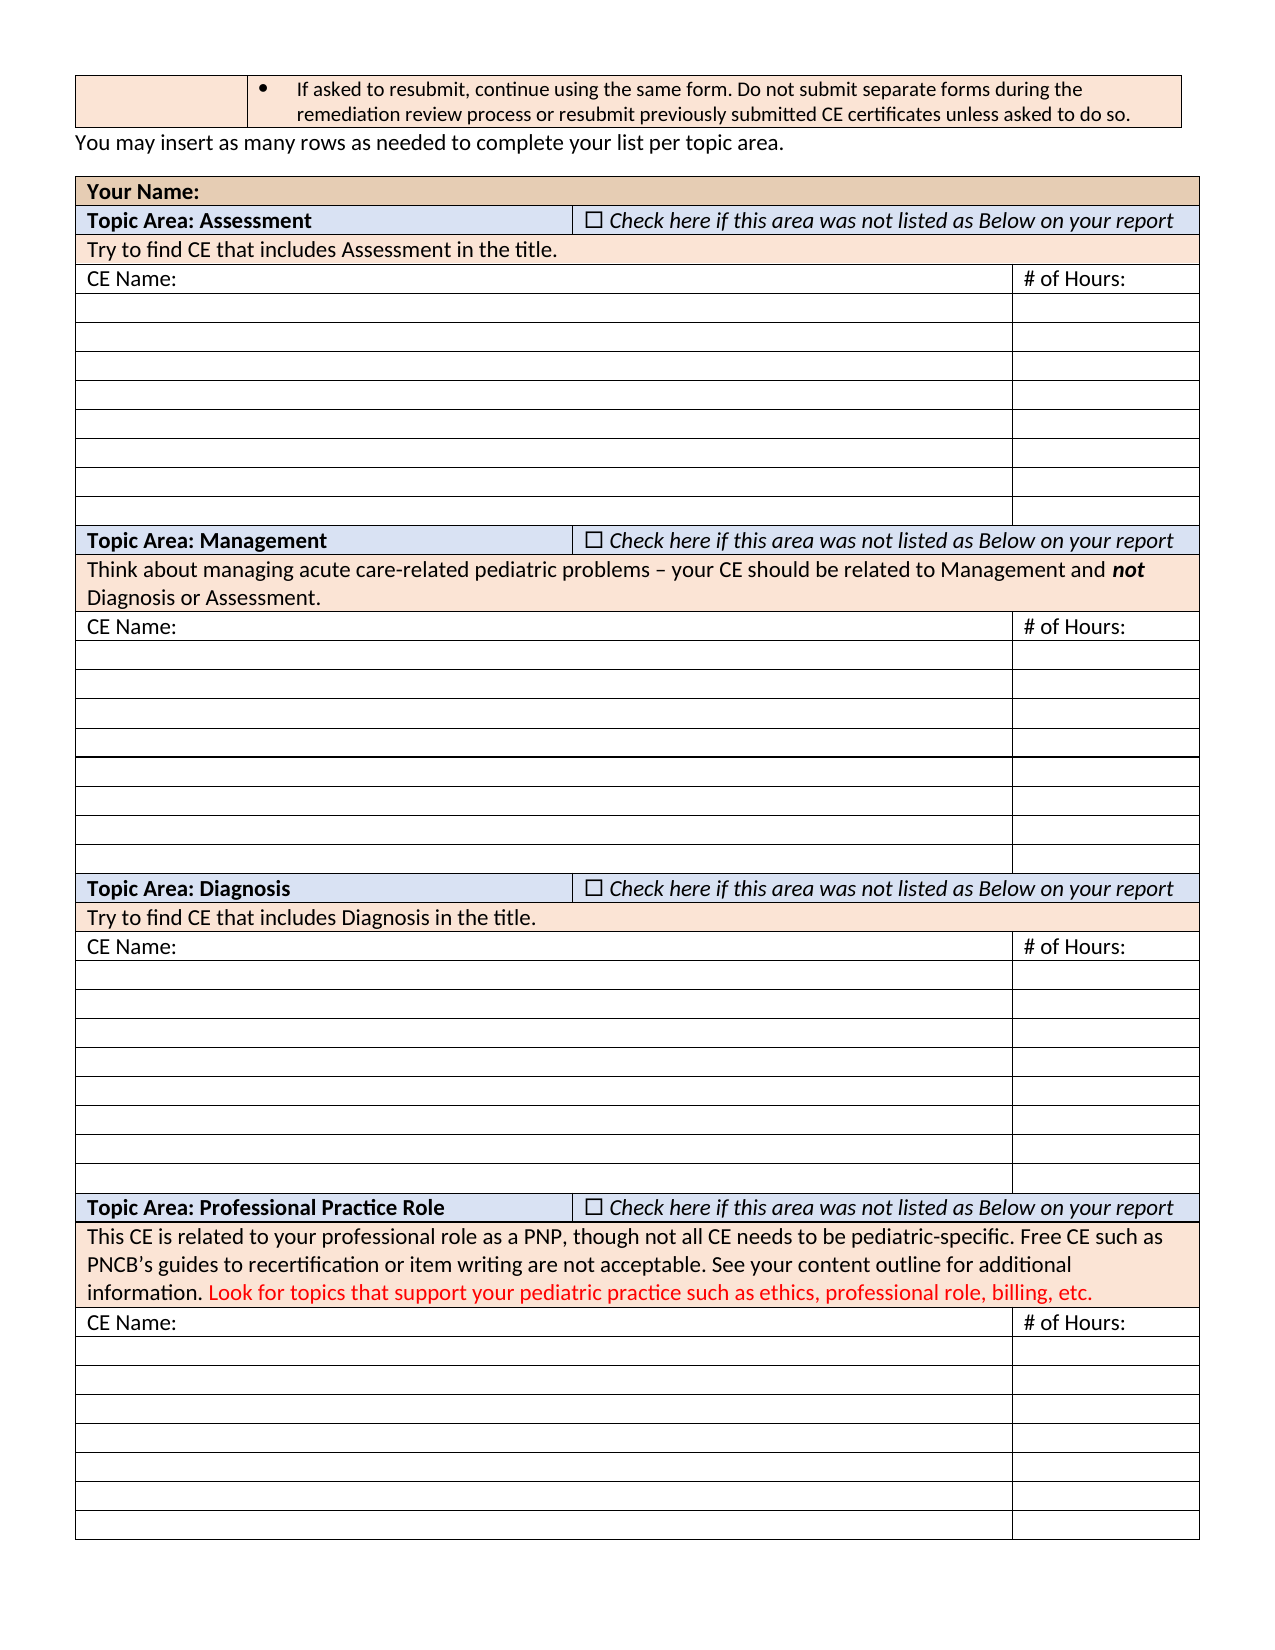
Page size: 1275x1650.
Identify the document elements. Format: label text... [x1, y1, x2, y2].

table_cell [76, 641, 1012, 669]
table_cell [1013, 1077, 1199, 1105]
table_cell Check here if this area was not listed as Below on your report [573, 526, 1199, 554]
table_cell [1013, 1453, 1199, 1481]
table_cell CE Name: [76, 612, 1012, 640]
table_cell [76, 787, 1012, 814]
table_cell [1013, 1511, 1199, 1539]
table_cell Topic Area: Assessment [76, 206, 572, 234]
table_cell [76, 1453, 1012, 1481]
table_cell [76, 699, 1012, 727]
table_cell CE Name: [76, 265, 1012, 292]
table_cell [1013, 1337, 1199, 1365]
table_cell CE Name: [76, 1308, 1012, 1336]
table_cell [248, 76, 1181, 127]
table_cell [1013, 294, 1199, 322]
table_cell [76, 1366, 1012, 1394]
table_cell [76, 729, 1012, 756]
table_cell [1013, 758, 1199, 786]
text You may insert as many rows as needed to complete your list per topic area. [75, 128, 1200, 156]
table_cell [1013, 381, 1199, 409]
table_cell [76, 1077, 1012, 1105]
table_cell This CE is related to your professional role as a PNP, though not all CE needs to be pediatric-specific. Free CE such as PNCB’s guides to recertification or item writing are not acceptable. See your content outline for additional information. Look for topics that support your pediatric practice such as ethics, professional role, billing, etc. [76, 1223, 1199, 1307]
table_cell [76, 1164, 1012, 1192]
table_cell [1013, 439, 1199, 467]
table_cell Check here if this area was not listed as Below on your report [573, 1194, 1199, 1221]
table_cell # of Hours: [1013, 932, 1199, 960]
table_cell [76, 497, 1012, 525]
table_cell [76, 670, 1012, 698]
table_cell [76, 1106, 1012, 1134]
table_cell [1013, 990, 1199, 1018]
table_header Your Name: [76, 177, 1199, 205]
table_cell [1013, 1019, 1199, 1047]
table_cell [76, 1135, 1012, 1163]
table_cell [1013, 323, 1199, 351]
table_cell [76, 381, 1012, 409]
table_cell [76, 758, 1012, 786]
table_cell [1013, 641, 1199, 669]
table_cell [1013, 1482, 1199, 1510]
table_cell [76, 1511, 1012, 1539]
table_cell [1013, 699, 1199, 727]
table_cell [76, 294, 1012, 322]
table_cell [1013, 468, 1199, 496]
table_cell [1013, 670, 1199, 698]
table_cell Try to find CE that includes Assessment in the title. [76, 235, 1199, 263]
table_cell [76, 1424, 1012, 1452]
table_cell [76, 1337, 1012, 1365]
table_cell [1013, 787, 1199, 814]
table_cell # of Hours: [1013, 1308, 1199, 1336]
table_cell [1013, 1048, 1199, 1076]
table_cell Topic Area: Professional Practice Role [76, 1194, 572, 1221]
table_cell [1013, 1395, 1199, 1423]
table_cell [1013, 845, 1199, 873]
table_cell [76, 352, 1012, 380]
table_cell [1013, 410, 1199, 438]
table_cell [76, 816, 1012, 844]
table_cell [76, 410, 1012, 438]
table_cell # of Hours: [1013, 612, 1199, 640]
table_cell # of Hours: [1013, 265, 1199, 292]
table_cell Check here if this area was not listed as Below on your report [573, 206, 1199, 234]
table_cell [1013, 1424, 1199, 1452]
table_cell [1013, 729, 1199, 756]
table_cell Topic Area: Diagnosis [76, 874, 572, 902]
table_cell [76, 961, 1012, 989]
table_cell [76, 1048, 1012, 1076]
table_cell [1013, 816, 1199, 844]
table_cell [76, 1482, 1012, 1510]
table_cell [1013, 1164, 1199, 1192]
table_cell [76, 1019, 1012, 1047]
table_cell Try to find CE that includes Diagnosis in the title. [76, 903, 1199, 931]
table_cell Topic Area: Management [76, 526, 572, 554]
table_cell [1013, 1106, 1199, 1134]
table_cell [1013, 1135, 1199, 1163]
table_cell [1013, 1366, 1199, 1394]
table_cell [76, 990, 1012, 1018]
table_cell Check here if this area was not listed as Below on your report [573, 874, 1199, 902]
table_cell [76, 323, 1012, 351]
table_cell [1013, 497, 1199, 525]
table_cell [76, 468, 1012, 496]
table_cell [76, 845, 1012, 873]
table_cell [1013, 961, 1199, 989]
table_cell [76, 1395, 1012, 1423]
table_cell [76, 439, 1012, 467]
table_cell [1013, 352, 1199, 380]
table_cell Think about managing acute care-related pediatric problems – your CE should be related to Management and not Diagnosis or Assessment. [76, 555, 1199, 611]
table_cell CE Name: [76, 932, 1012, 960]
table_cell [76, 76, 247, 127]
